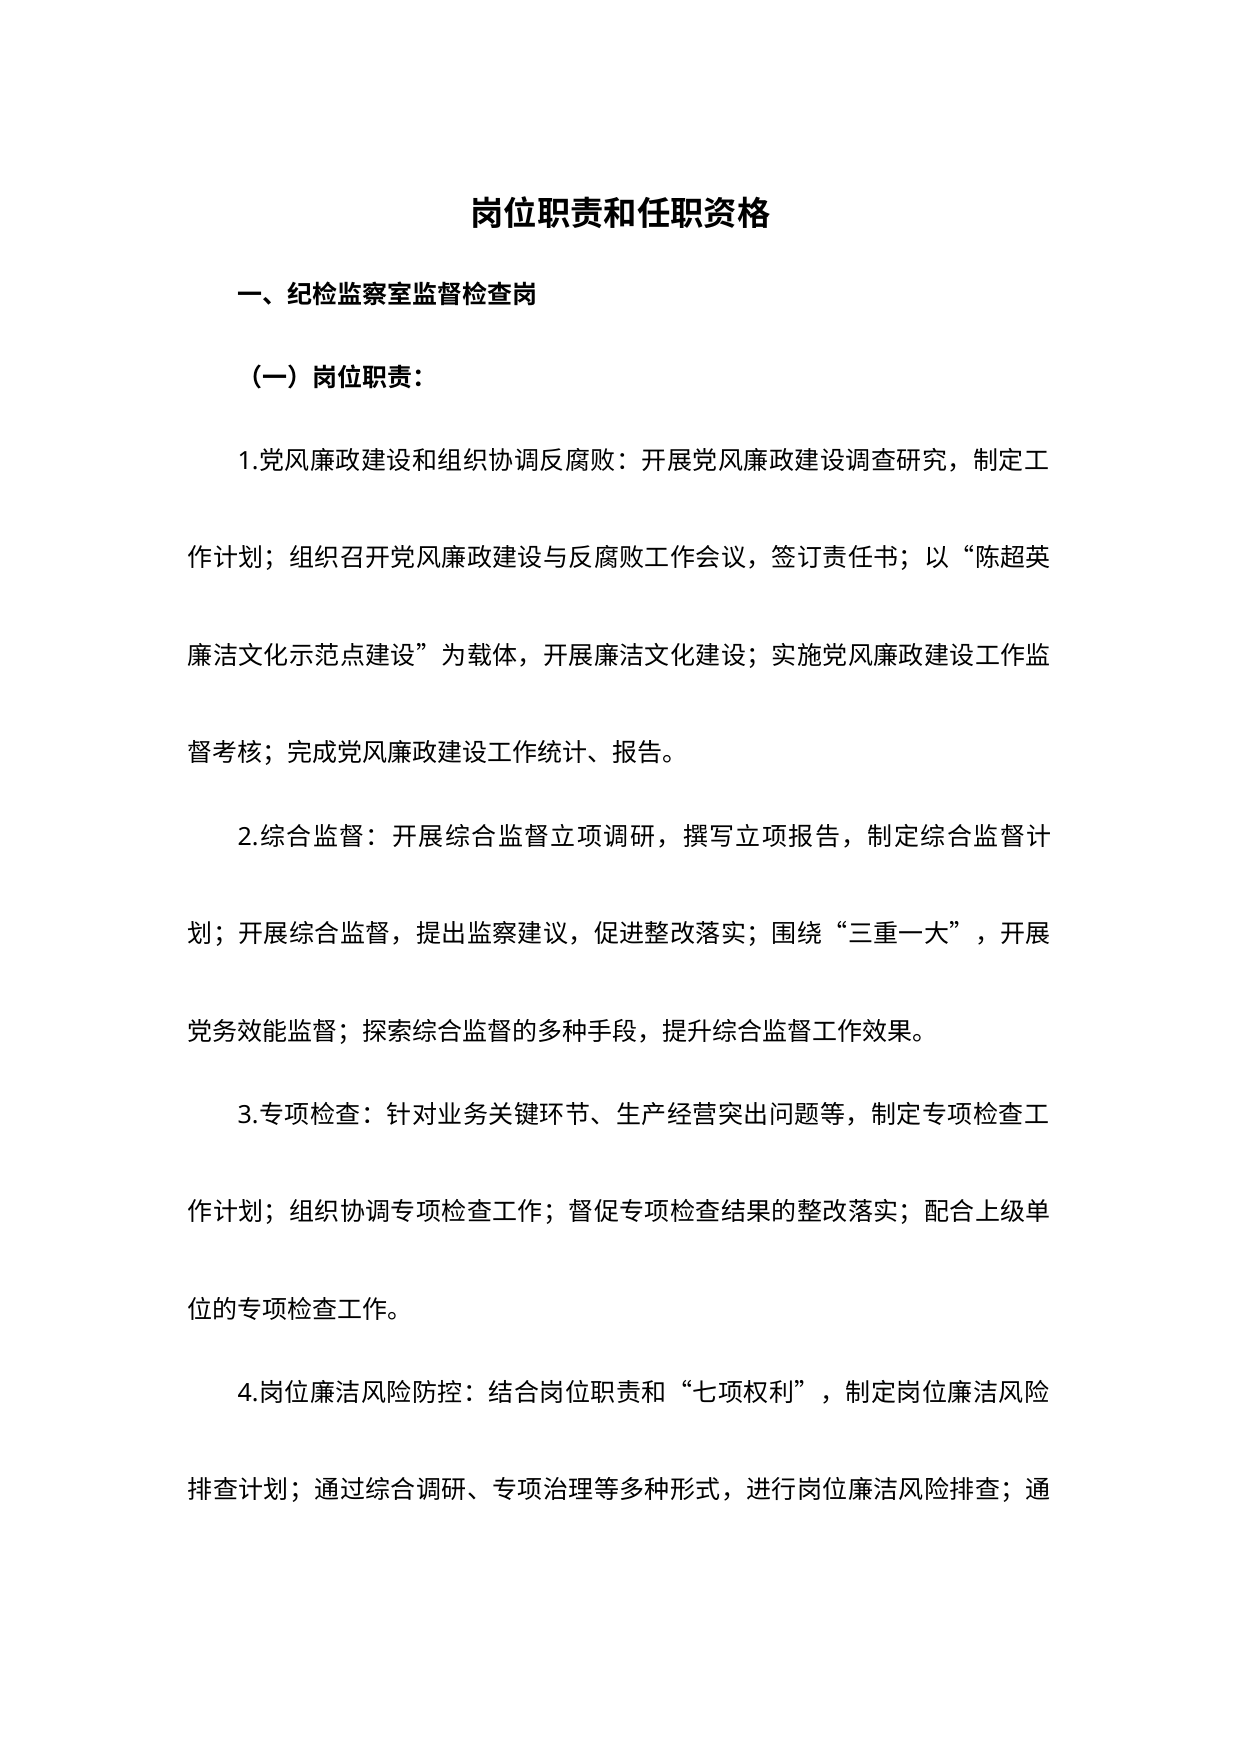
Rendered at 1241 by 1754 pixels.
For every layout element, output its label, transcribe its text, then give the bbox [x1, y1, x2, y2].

text 3.专项检查：针对业务关键环节、生产经营突出问题等，制定专项检查工作计划；组织协调专项检查工作；督促专项检查结果的整改落实；配合上级单位的专项检查工作。 [187, 1080, 1053, 1340]
text 一、纪检监察室监督检查岗 [187, 260, 1053, 325]
text （一）岗位职责： [187, 343, 1053, 408]
text 2.综合监督：开展综合监督立项调研，撰写立项报告，制定综合监督计划；开展综合监督，提出监察建议，促进整改落实；围绕“三重一大”，开展党务效能监督；探索综合监督的多种手段，提升综合监督工作效果。 [187, 802, 1053, 1062]
text 1.党风廉政建设和组织协调反腐败：开展党风廉政建设调查研究，制定工作计划；组织召开党风廉政建设与反腐败工作会议，签订责任书；以“陈超英廉洁文化示范点建设”为载体，开展廉洁文化建设；实施党风廉政建设工作监督考核；完成党风廉政建设工作统计、报告。 [187, 426, 1053, 783]
text 岗位职责和任职资格 [187, 178, 1053, 243]
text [187, 1358, 1053, 1520]
